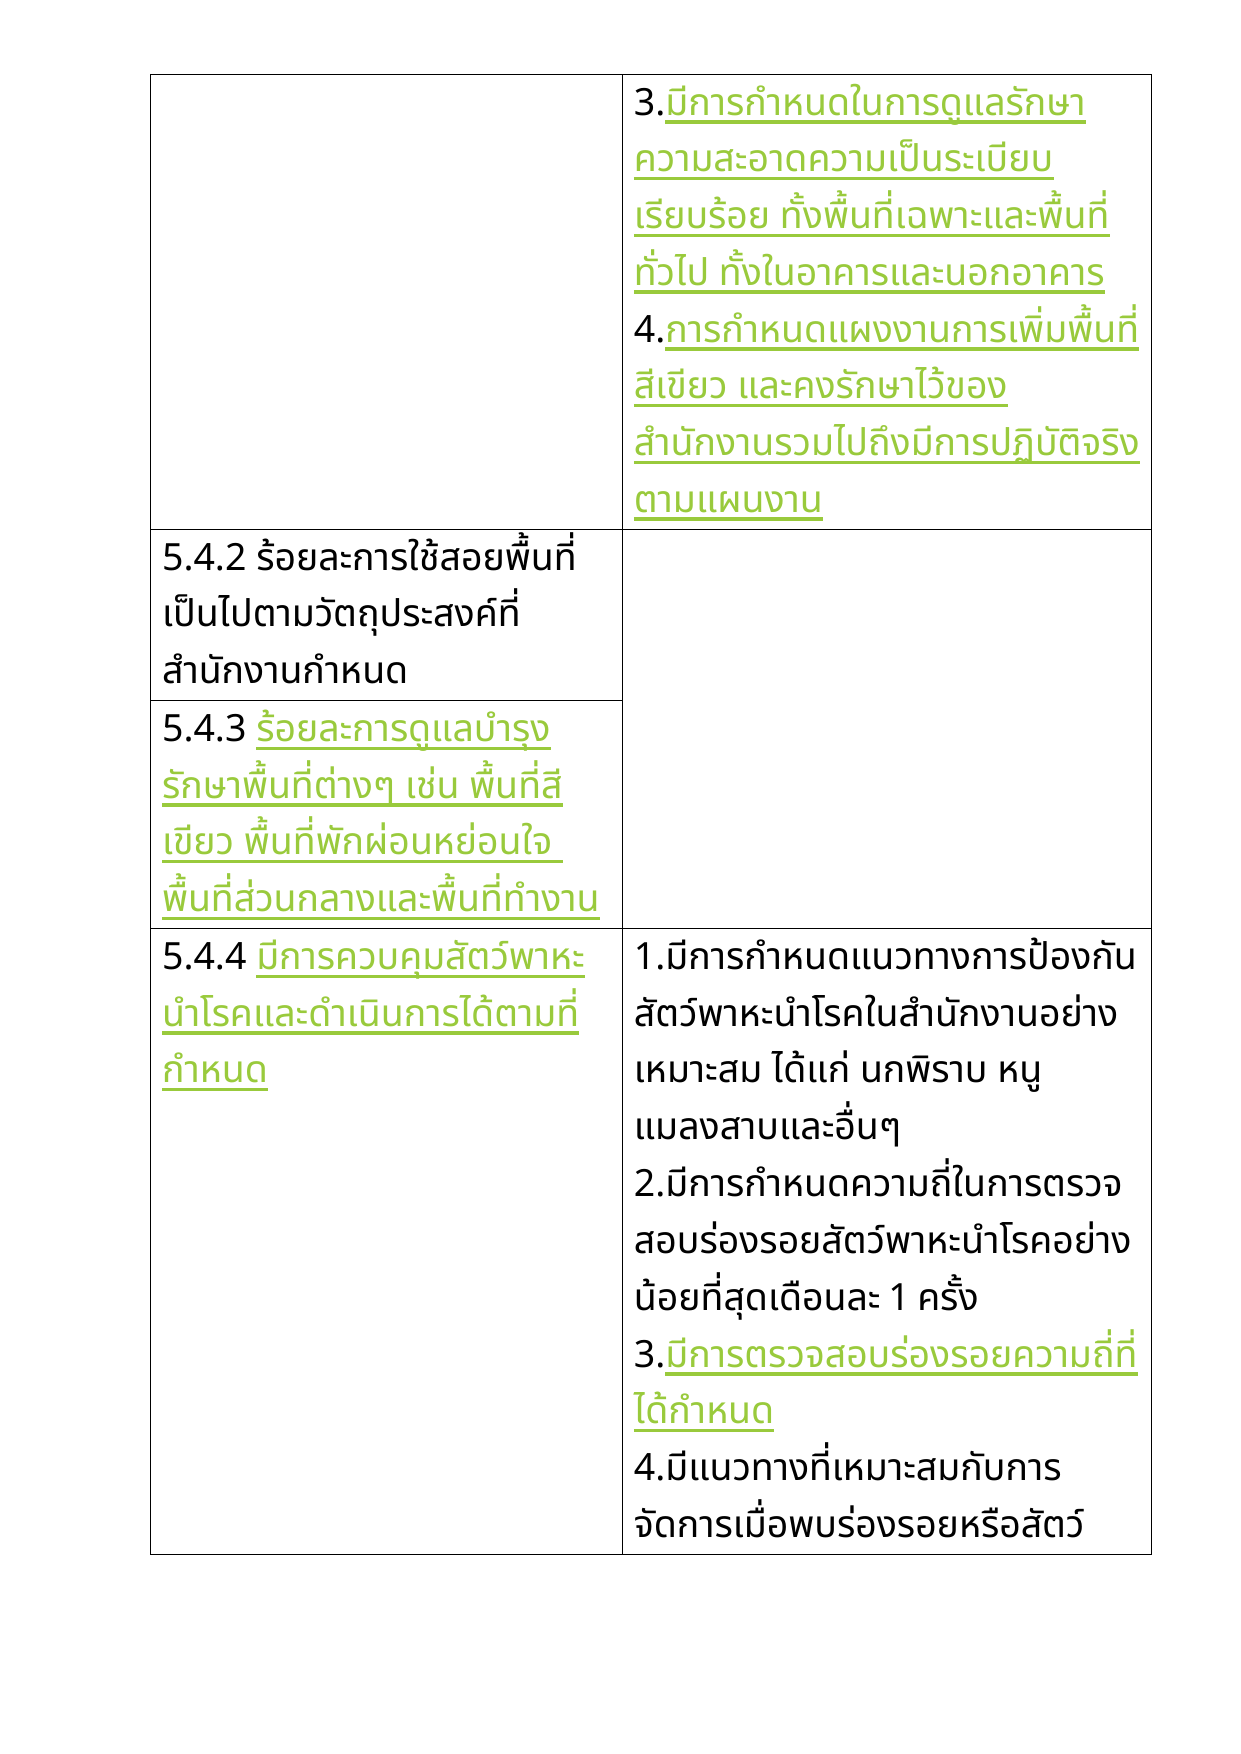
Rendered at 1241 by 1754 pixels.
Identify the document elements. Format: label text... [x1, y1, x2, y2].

table_cell 5.4.2 ร้อยละการใช้สอยพื้นที่เป็นไปตามวัตถุประสงค์ที่สำนักงานกำหนด [151, 530, 622, 700]
table_cell 5.4.3 ร้อยละการดูแลบำรุงรักษาพื้นที่ต่างๆ เช่น พื้นที่สีเขียว พื้นที่พักผ่อนหย่อนใจ พื้นที่ส่วนกลางและพื้นที่ทำงาน [151, 701, 622, 928]
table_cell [623, 75, 1151, 529]
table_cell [151, 929, 622, 1554]
table_cell [623, 530, 1151, 928]
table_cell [151, 75, 622, 529]
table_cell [623, 929, 1151, 1554]
